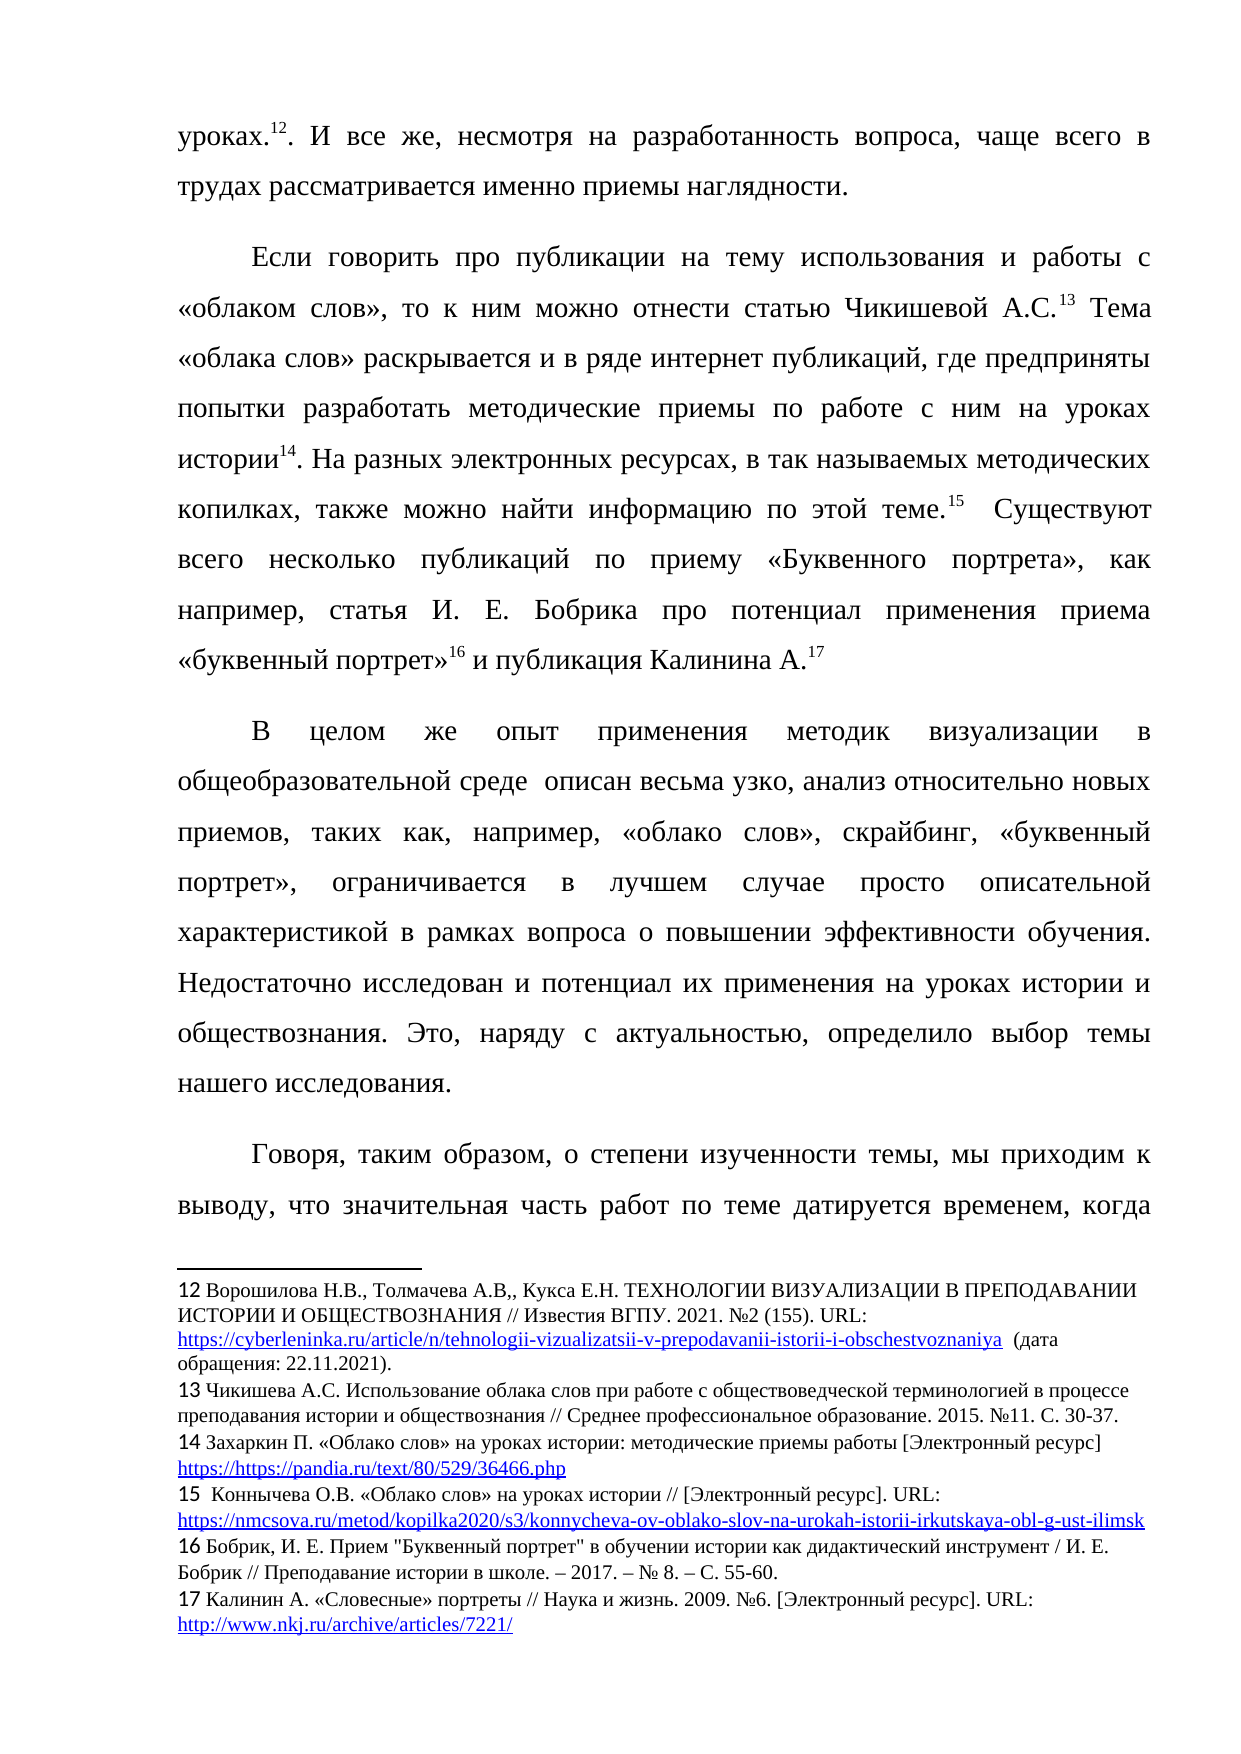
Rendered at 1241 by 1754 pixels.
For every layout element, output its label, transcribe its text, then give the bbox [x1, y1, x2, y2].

text Если говорить про публикации на тему использования и работы с «облаком слов», то к ним можно отнести статью Чикишевой А.С. Тема «облака слов» раскрывается и в ряде интернет публикаций, где предприняты попытки разработать методические приемы по работе с ним на уроках истории. На разных электронных ресурсах, в так называемых методических копилках, также можно найти информацию по этой теме. Существуют всего несколько публикаций по приему «Буквенного портрета», как например, статья И. Е. Бобрика про потенциал применения приема «буквенный портрет» и публикация Калинина А. [177, 239, 1152, 676]
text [177, 118, 1152, 202]
text В целом же опыт применения методик визуализации в общеобразовательной среде описан весьма узко, анализ относительно новых приемов, таких как, например, «облако слов», скрайбинг, «буквенный портрет», ограничивается в лучшем случае просто описательной характеристикой в рамках вопроса о повышении эффективности обучения. Недостаточно исследован и потенциал их применения на уроках истории и обществознания. Это, наряду с актуальностью, определило выбор темы нашего исследования. [177, 713, 1152, 1099]
text Говоря, таким образом, о степени изученности темы, мы приходим к выводу, что значительная часть работ по теме датируется временем, когда возможности и масштабы использования визуального контента были еще ограничены. Поэтому работа с данной технологией чаще всего сосредотачивается на наглядности, а не визуализации. Сегодня ученые пытаются развести понятия «наглядный» и «визуальный». «Визуальный», т.е. оформление в виде образа, когда в учебном процессе учитель просит осмыслить информацию и передать ее в виде картинки, объекта, фигуры. В этом случае процесс визуализации сводится к набору действий по конвертированию мыслей в нечто, что можно воспринять наглядно. А «наглядный» означает то, что принято называть демонстративным; такие элементы в процессе обучения преподаватель как бы показывает, «наглядный» объект изначально готов к работе по его содержанию. В обоих случаях, восприняв в конечном итоге наглядный образ, обучающийся может развернуть и сделать его опорой для мыслительных и практических действий. [177, 1137, 1152, 1220]
